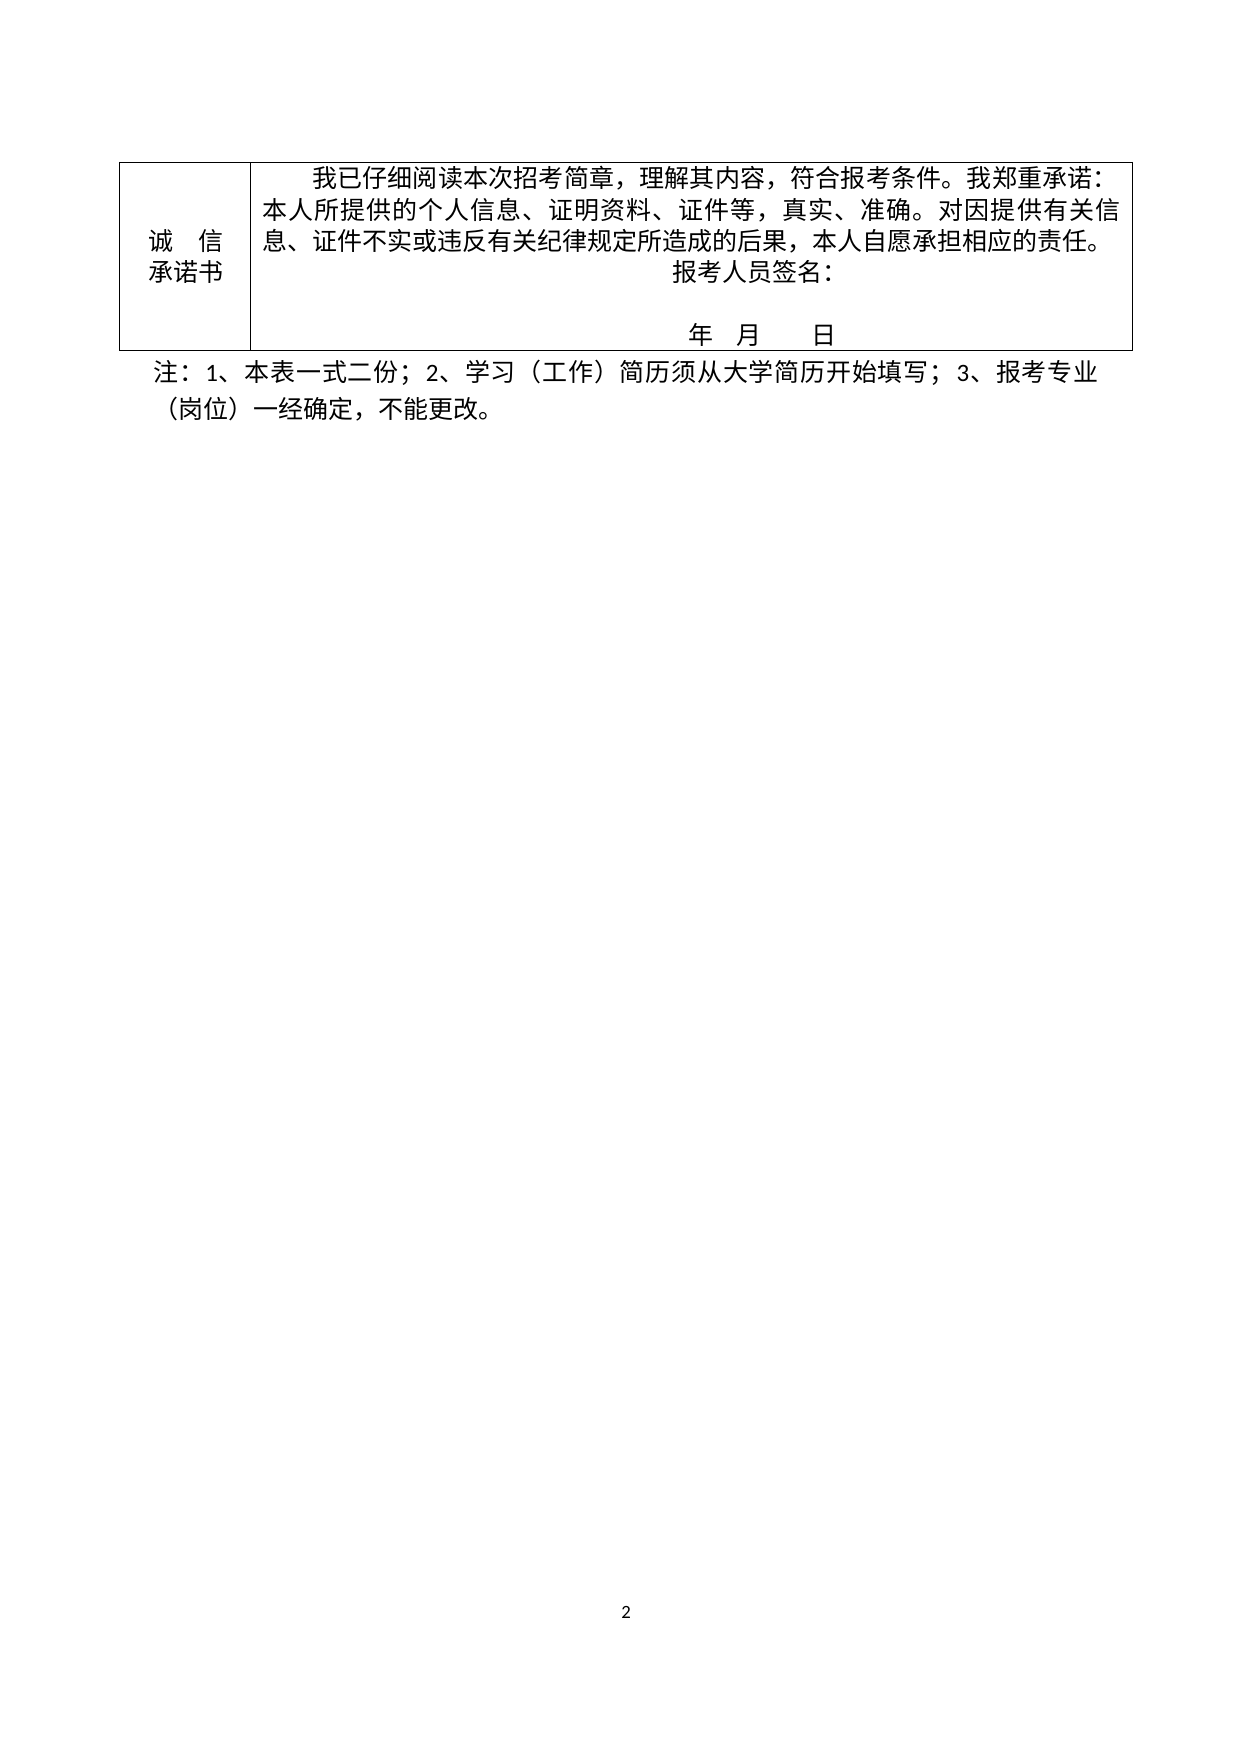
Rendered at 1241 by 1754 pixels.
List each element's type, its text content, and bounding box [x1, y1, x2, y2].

text 注：1、本表一式二份；2、学习（工作）简历须从大学简历开始填写；3、报考专业（岗位）一经确定，不能更改。 [153, 351, 1098, 426]
table_cell 诚 信 承诺书 [120, 163, 250, 350]
table_cell 我已仔细阅读本次招考简章，理解其内容，符合报考条件。我郑重承诺：本人所提供的个人信息、证明资料、证件等，真实、准确。对因提供有关信息、证件不实或违反有关纪律规定所造成的后果，本人自愿承担相应的责任。 报考人员签名： 年 月 日 [251, 163, 1132, 350]
